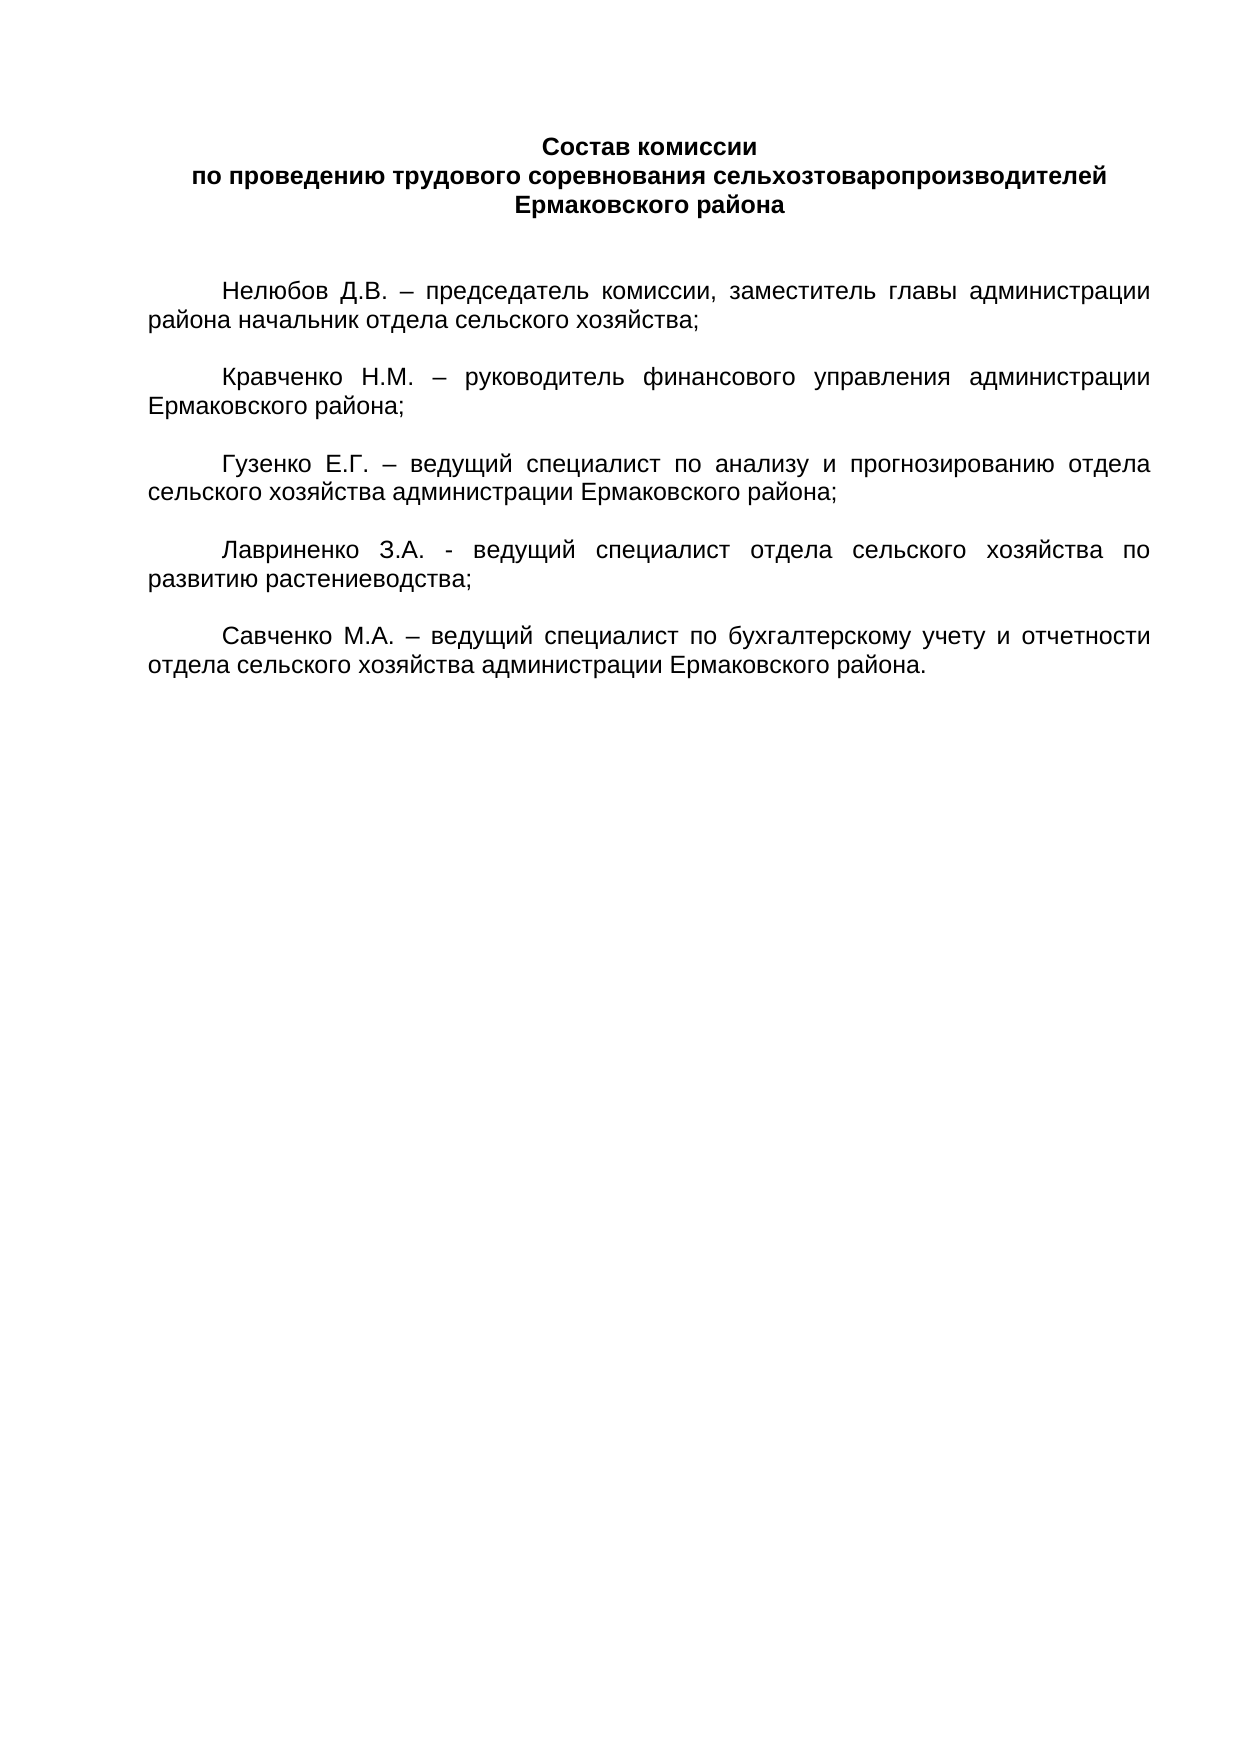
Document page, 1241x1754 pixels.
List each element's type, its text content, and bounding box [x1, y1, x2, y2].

text Гузенко Е.Г. – ведущий специалист по анализу и прогнозированию отдела сельского хозяйства администрации Ермаковского района; [148, 448, 1152, 506]
text Состав комиссии [148, 132, 1152, 161]
text Нелюбов Д.В. – председатель комиссии, заместитель главы администрации района начальник отдела сельского хозяйства; [148, 276, 1152, 333]
text Лавриненко З.А. - ведущий специалист отдела сельского хозяйства по развитию растениеводства; [148, 535, 1152, 592]
text Савченко М.А. – ведущий специалист по бухгалтерскому учету и отчетности отдела сельского хозяйства администрации Ермаковского района. [148, 621, 1152, 678]
text Ермаковского района [148, 190, 1152, 218]
text Кравченко Н.М. – руководитель финансового управления администрации Ермаковского района; [148, 362, 1152, 420]
text по проведению трудового соревнования сельхозтоваропроизводителей [148, 161, 1152, 190]
